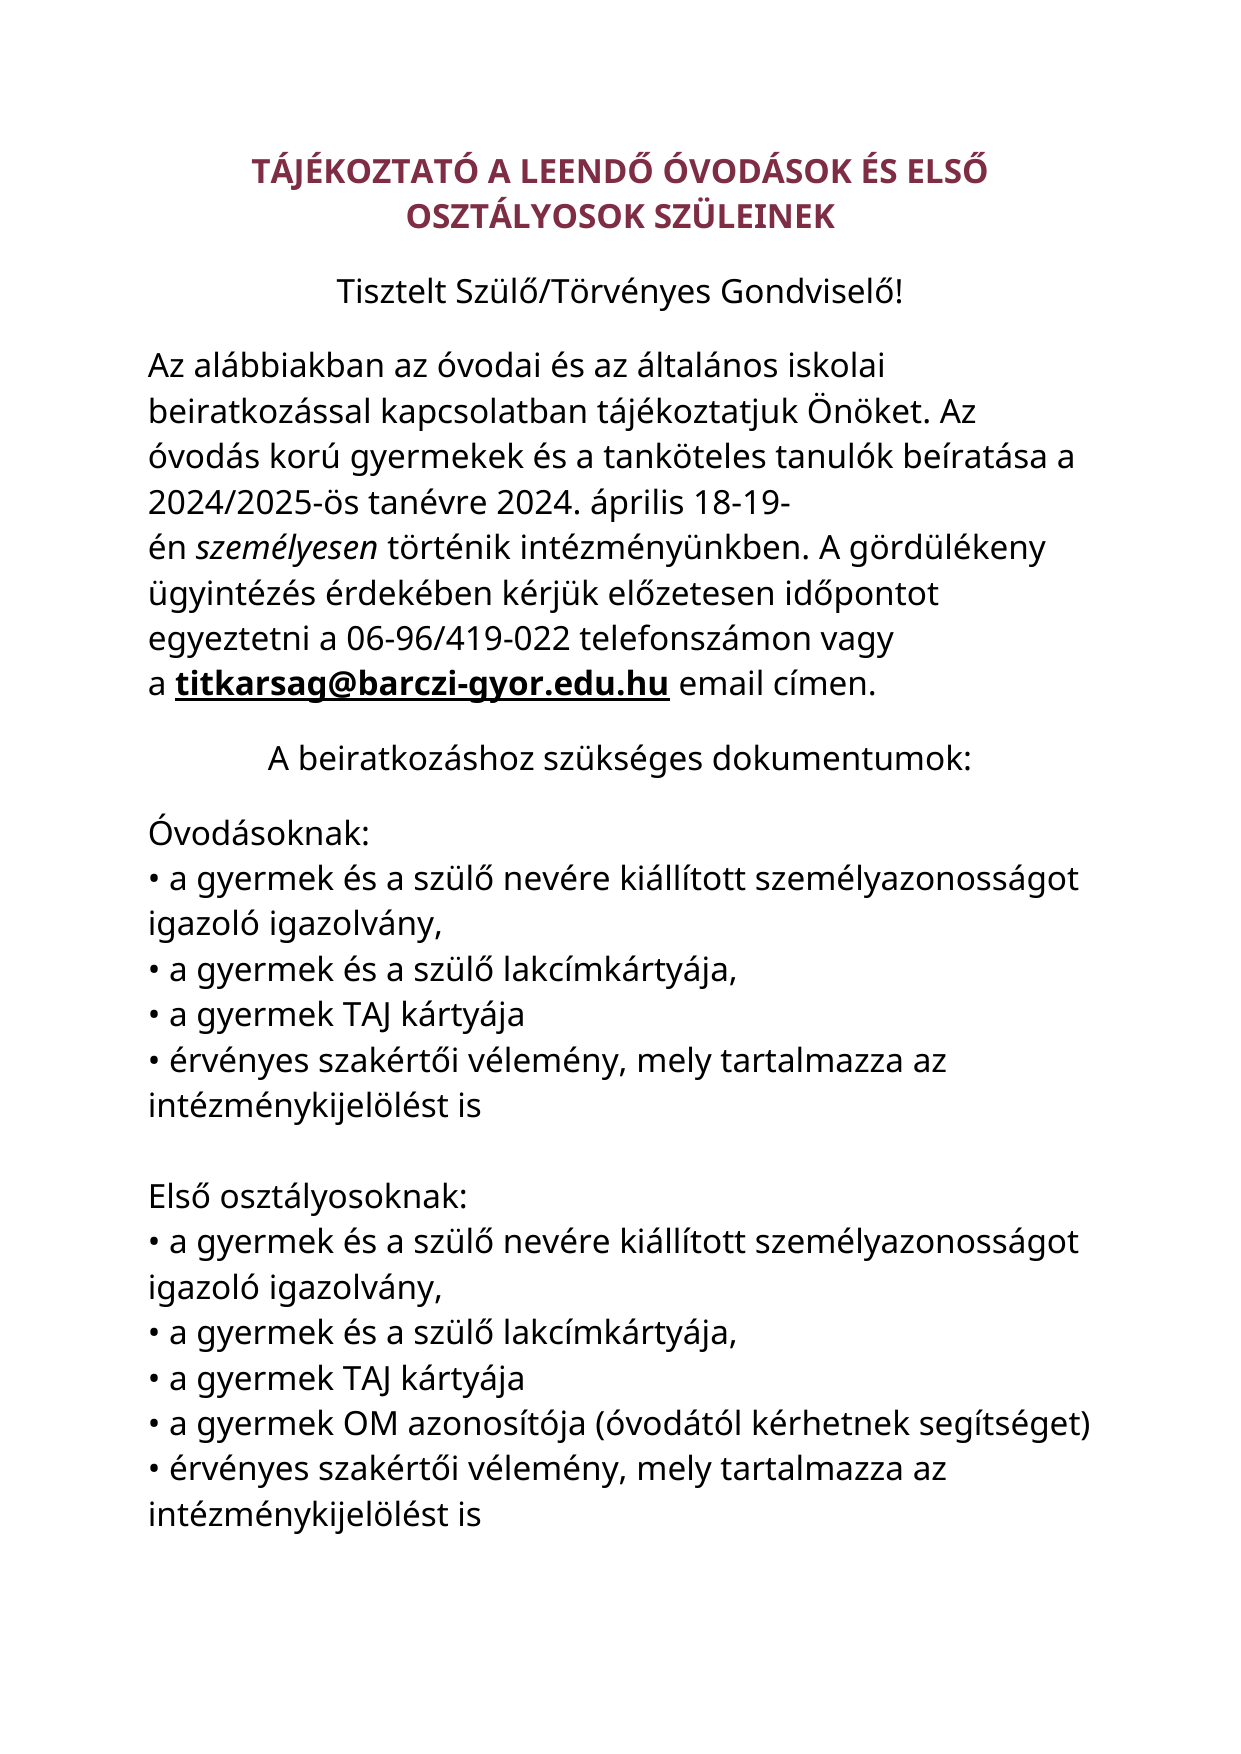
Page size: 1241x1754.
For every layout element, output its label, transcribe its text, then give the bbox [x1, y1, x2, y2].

text Az alábbiakban az óvodai és az általános iskolai beiratkozással kapcsolatban tájékoztatjuk Önöket. Az óvodás korú gyermekek és a tanköteles tanulók beíratása a 2024/2025-ös tanévre 2024. április 18-19-én személyesen történik intézményünkben. A gördülékeny ügyintézés érdekében kérjük előzetesen időpontot egyeztetni a 06-96/419-022 telefonszámon vagy a titkarsag@barczi-gyor.edu.hu email címen. [148, 342, 1093, 706]
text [148, 809, 1093, 1536]
text TÁJÉKOZTATÓ A LEENDŐ ÓVODÁSOK ÉS ELSŐ OSZTÁLYOSOK SZÜLEINEK [148, 148, 1093, 238]
text A beiratkozáshoz szükséges dokumentumok: [148, 735, 1093, 780]
text Tisztelt Szülő/Törvényes Gondviselő! [148, 268, 1093, 313]
